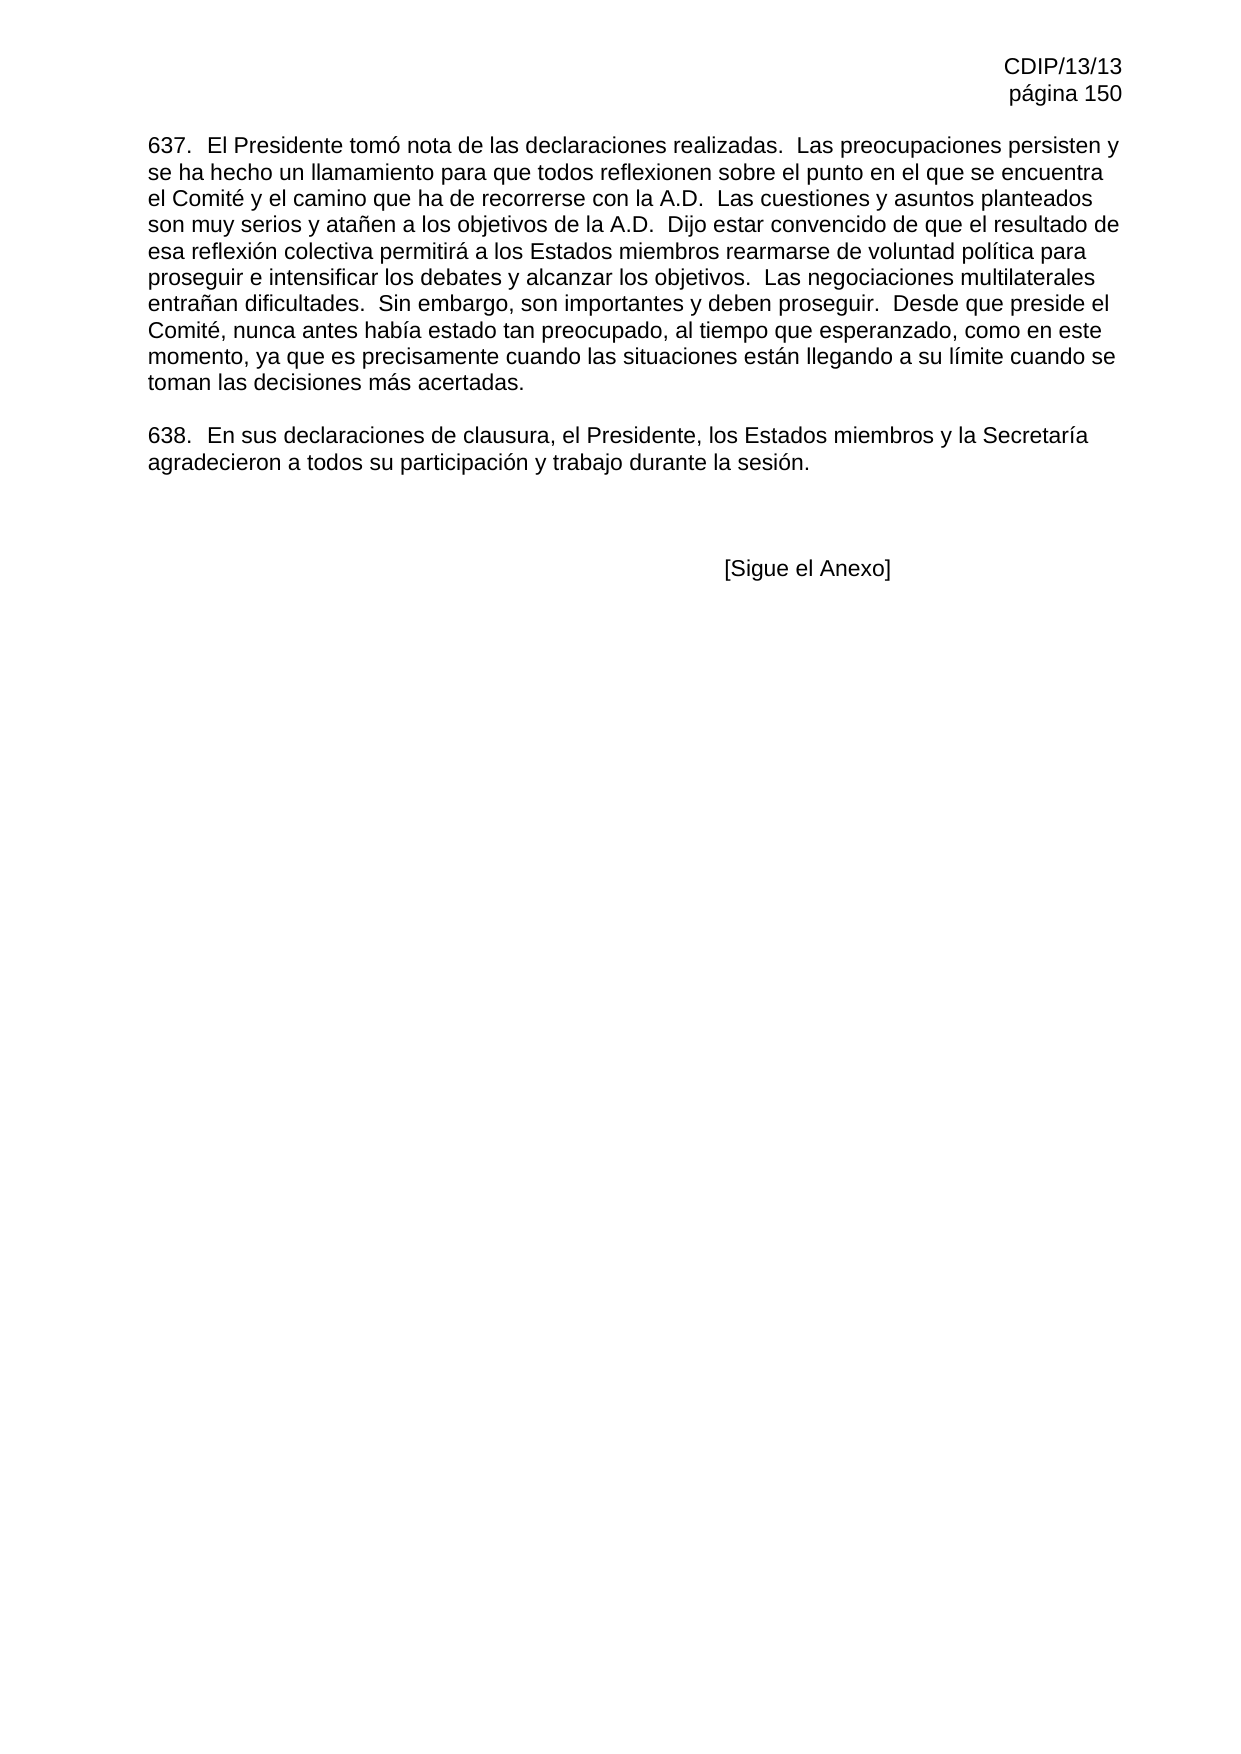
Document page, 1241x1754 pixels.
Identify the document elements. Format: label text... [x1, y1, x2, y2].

list En sus declaraciones de clausura, el Presidente, los Estados miembros y la Secretaría agradecieron a todos su participación y trabajo durante la sesión. [148, 422, 1122, 475]
text [Sigue el Anexo] [724, 554, 1122, 581]
list El Presidente tomó nota de las declaraciones realizadas. Las preocupaciones persisten y se ha hecho un llamamiento para que todos reflexionen sobre el punto en el que se encuentra el Comité y el camino que ha de recorrerse con la A.D. Las cuestiones y asuntos planteados son muy serios y atañen a los objetivos de la A.D. Dijo estar convencido de que el resultado de esa reflexión colectiva permitirá a los Estados miembros rearmarse de voluntad política para proseguir e intensificar los debates y alcanzar los objetivos. Las negociaciones multilaterales entrañan dificultades. Sin embargo, son importantes y deben proseguir. Desde que preside el Comité, nunca antes había estado tan preocupado, al tiempo que esperanzado, como en este momento, ya que es precisamente cuando las situaciones están llegando a su límite cuando se toman las decisiones más acertadas. [148, 132, 1122, 396]
